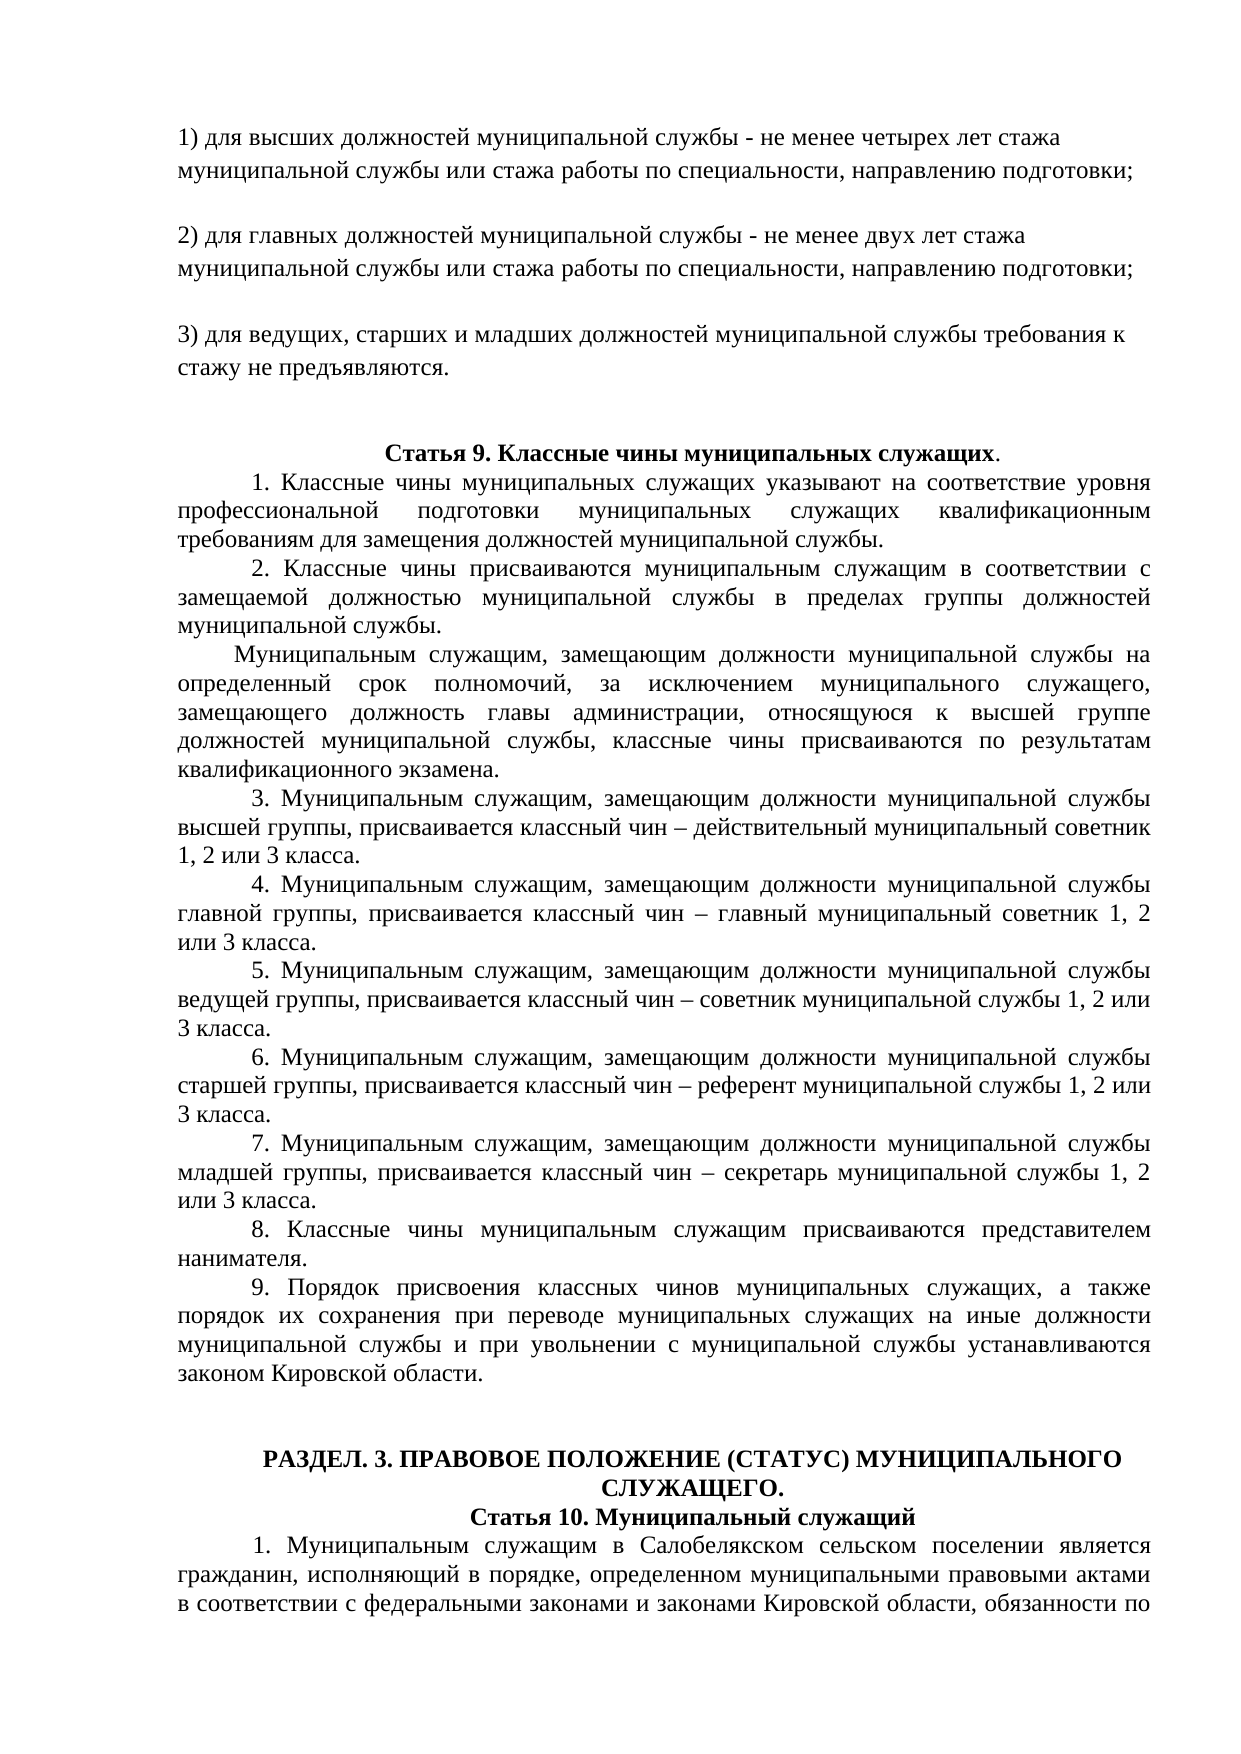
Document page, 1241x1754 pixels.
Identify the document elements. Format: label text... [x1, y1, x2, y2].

text 1) для высших должностей муниципальной службы - не менее четырех лет стажа муниципальной службы или стажа работы по специальности, направлению подготовки; [177, 118, 1152, 184]
text Статья 9. Классные чины муниципальных служащих. [177, 438, 1152, 467]
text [177, 1531, 1152, 1617]
text 7. Муниципальным служащим, замещающим должности муниципальной службы младшей группы, присваивается классный чин – секретарь муниципальной службы 1, 2 или 3 класса. [177, 1128, 1152, 1214]
text 3. Муниципальным служащим, замещающим должности муниципальной службы высшей группы, присваивается классный чин – действительный муниципальный советник 1, 2 или 3 класса. [177, 783, 1152, 869]
text 2) для главных должностей муниципальной службы - не менее двух лет стажа муниципальной службы или стажа работы по специальности, направлению подготовки; [177, 184, 1152, 282]
text 3) для ведущих, старших и младших должностей муниципальной службы требования к стажу не предъявляются. [177, 282, 1152, 381]
text 8. Классные чины муниципальным служащим присваиваются представителем нанимателя. [177, 1214, 1152, 1272]
text Муниципальным служащим, замещающим должности муниципальной службы на определенный срок полномочий, за исключением муниципального служащего, замещающего должность главы администрации, относящуюся к высшей группе должностей муниципальной службы, классные чины присваиваются по результатам квалификационного экзамена. [177, 639, 1152, 783]
text 4. Муниципальным служащим, замещающим должности муниципальной службы главной группы, присваивается классный чин – главный муниципальный советник 1, 2 или 3 класса. [177, 869, 1152, 956]
text 2. Классные чины присваиваются муниципальным служащим в соответствии с замещаемой должностью муниципальной службы в пределах группы должностей муниципальной службы. [177, 553, 1152, 639]
text Статья 10. Муниципальный служащий [177, 1502, 1152, 1531]
text 5. Муниципальным служащим, замещающим должности муниципальной службы ведущей группы, присваивается классный чин – советник муниципальной службы 1, 2 или 3 класса. [177, 956, 1152, 1042]
text 9. Порядок присвоения классных чинов муниципальных служащих, а также порядок их сохранения при переводе муниципальных служащих на иные должности муниципальной службы и при увольнении с муниципальной службы устанавливаются законом Кировской области. [177, 1272, 1152, 1387]
text 6. Муниципальным служащим, замещающим должности муниципальной службы старшей группы, присваивается классный чин – референт муниципальной службы 1, 2 или 3 класса. [177, 1042, 1152, 1128]
text 1. Классные чины муниципальных служащих указывают на соответствие уровня профессиональной подготовки муниципальных служащих квалификационным требованиям для замещения должностей муниципальной службы. [177, 467, 1152, 553]
text РАЗДЕЛ. 3. ПРАВОВОЕ ПОЛОЖЕНИЕ (СТАТУС) МУНИЦИПАЛЬНОГО СЛУЖАЩЕГО. [233, 1444, 1152, 1502]
